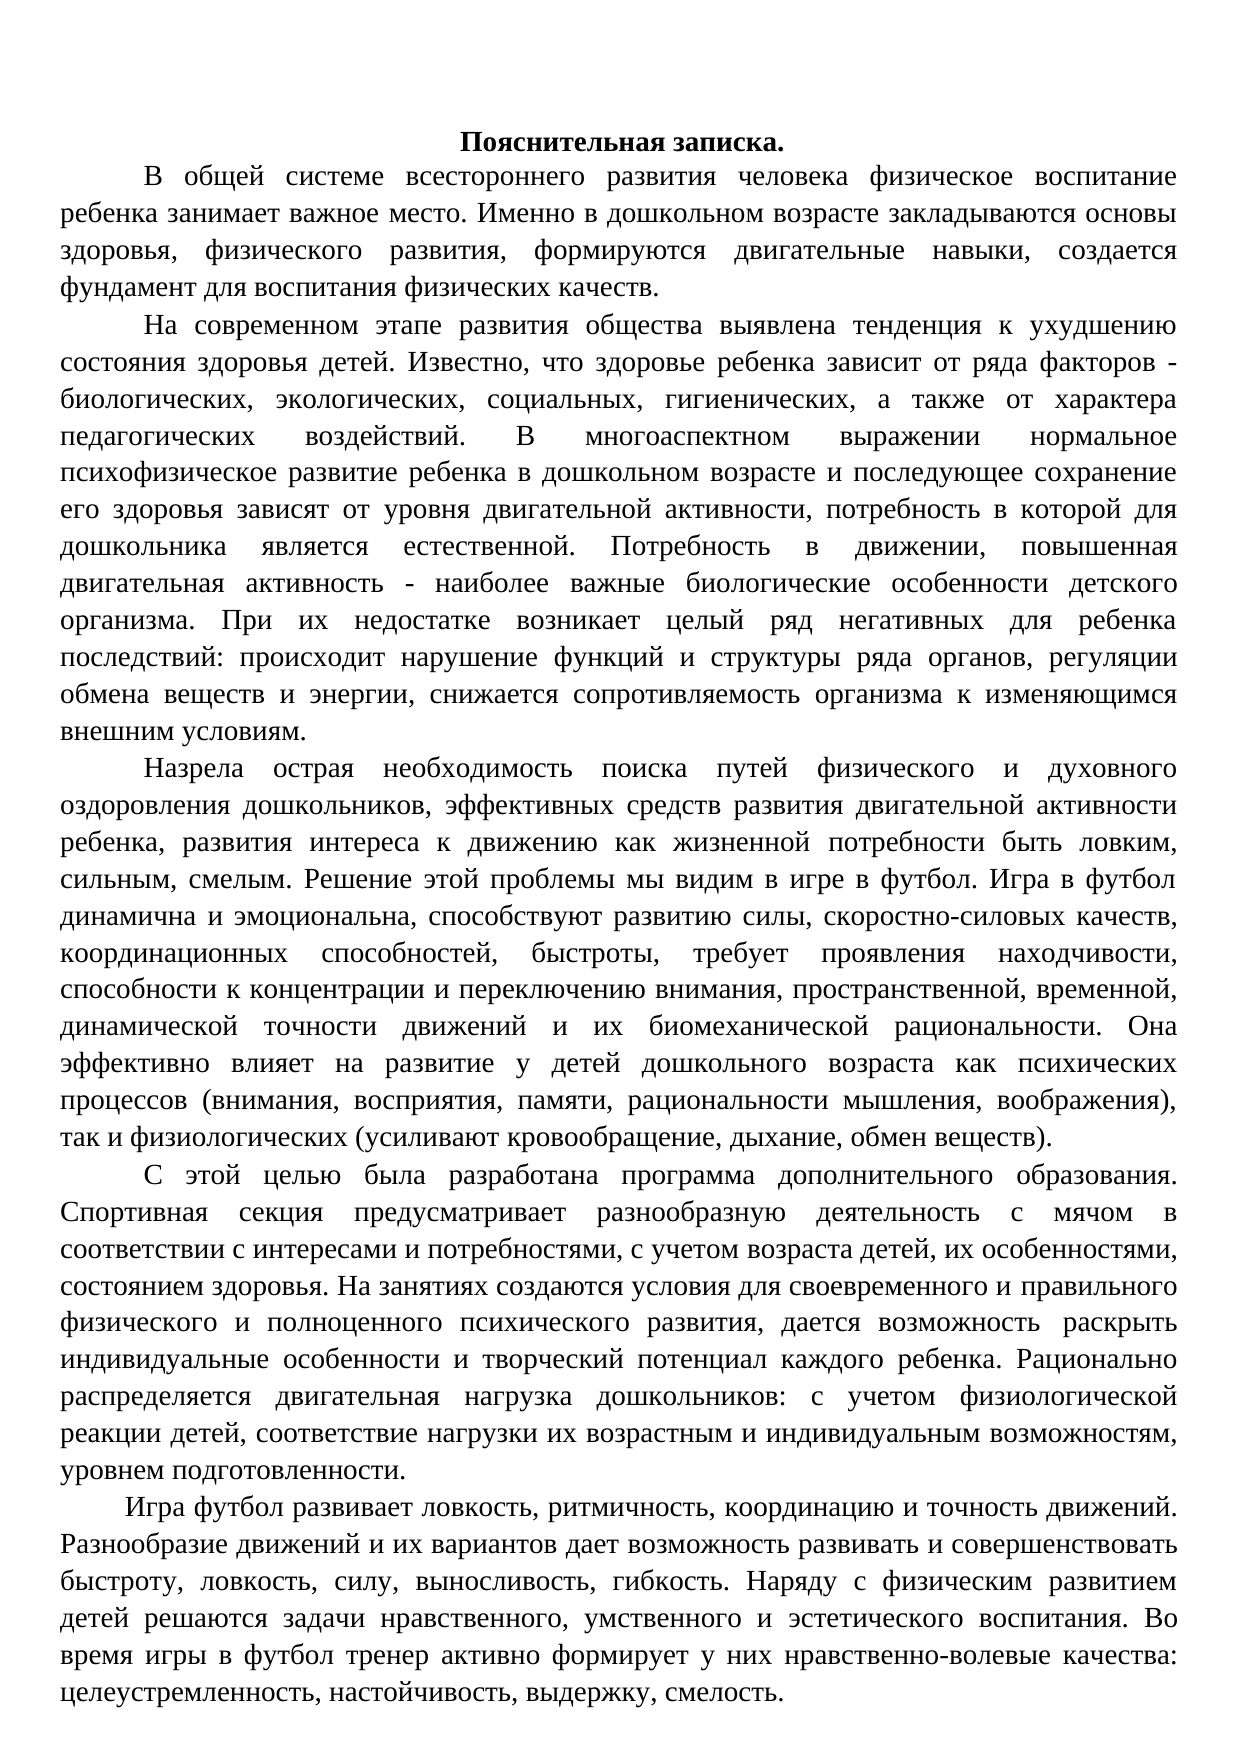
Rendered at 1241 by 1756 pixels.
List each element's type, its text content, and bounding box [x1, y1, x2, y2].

text Назрела острая необходимость поиска путей физического и духовного оздоровления дошкольников, эффективных средств развития двигательной активности ребенка, развития интереса к движению как жизненной потребности быть ловким, сильным, смелым. Решение этой проблемы мы видим в игре в футбол. Игра в футбол динамична и эмоциональна, способствуют развитию силы, скоростно-силовых качеств, координационных способностей, быстроты, требует проявления находчивости, способности к концентрации и переключению внимания, пространственной, временной, динамической точности движений и их биомеханической рациональности. Она эффективно влияет на развитие у детей дошкольного возраста как психических процессов (внимания, восприятия, памяти, рациональности мышления, воображения), так и физиологических (усиливают кровообращение, дыхание, обмен веществ). [60, 750, 1178, 1153]
text Игра футбол развивает ловкость, ритмичность, координацию и точность движений. Разнообразие движений и их вариантов дает возможность развивать и совершенствовать быстроту, ловкость, силу, выносливость, гибкость. Наряду с физическим развитием детей решаются задачи нравственного, умственного и эстетического воспитания. Во время игры в футбол тренер активно формирует у них нравственно-волевые качества: целеустремленность, настойчивость, выдержку, смелость. [60, 1489, 1178, 1707]
text С этой целью была разработана программа дополнительного образования. Спортивная секция предусматривает разнообразную деятельность с мячом в соответствии с интересами и потребностями, с учетом возраста детей, их особенностями, состоянием здоровья. На занятиях создаются условия для своевременного и правильного физического и полноценного психического развития, дается возможность раскрыть индивидуальные особенности и творческий потенциал каждого ребенка. Рационально распределяется двигательная нагрузка дошкольников: с учетом физиологической реакции детей, соответствие нагрузки их возрастным и индивидуальным возможностям, уровнем подготовленности. [60, 1157, 1178, 1486]
text На современном этапе развития общества выявлена тенденция к ухудшению состояния здоровья детей. Известно, что здоровье ребенка зависит от ряда факторов - биологических, экологических, социальных, гигиенических, а также от характера педагогических воздействий. В многоаспектном выражении нормальное психофизическое развитие ребенка в дошкольном возрасте и последующее сохранение его здоровья зависят от уровня двигательной активности, потребность в которой для дошкольника является естественной. Потребность в движении, повышенная двигательная активность - наиболее важные биологические особенности детского организма. При их недостатке возникает целый ряд негативных для ребенка последствий: происходит нарушение функций и структуры ряда органов, регуляции обмена веществ и энергии, снижается сопротивляемость организма к изменяющимся внешним условиям. [60, 307, 1178, 746]
text В общей системе всестороннего развития человека физическое воспитание ребенка занимает важное место. Именно в дошкольном возрасте закладываются основы здоровья, физического развития, формируются двигательные навыки, создается фундамент для воспитания физических качеств. [60, 158, 1177, 302]
subtitle Пояснительная записка. [160, 124, 1084, 158]
